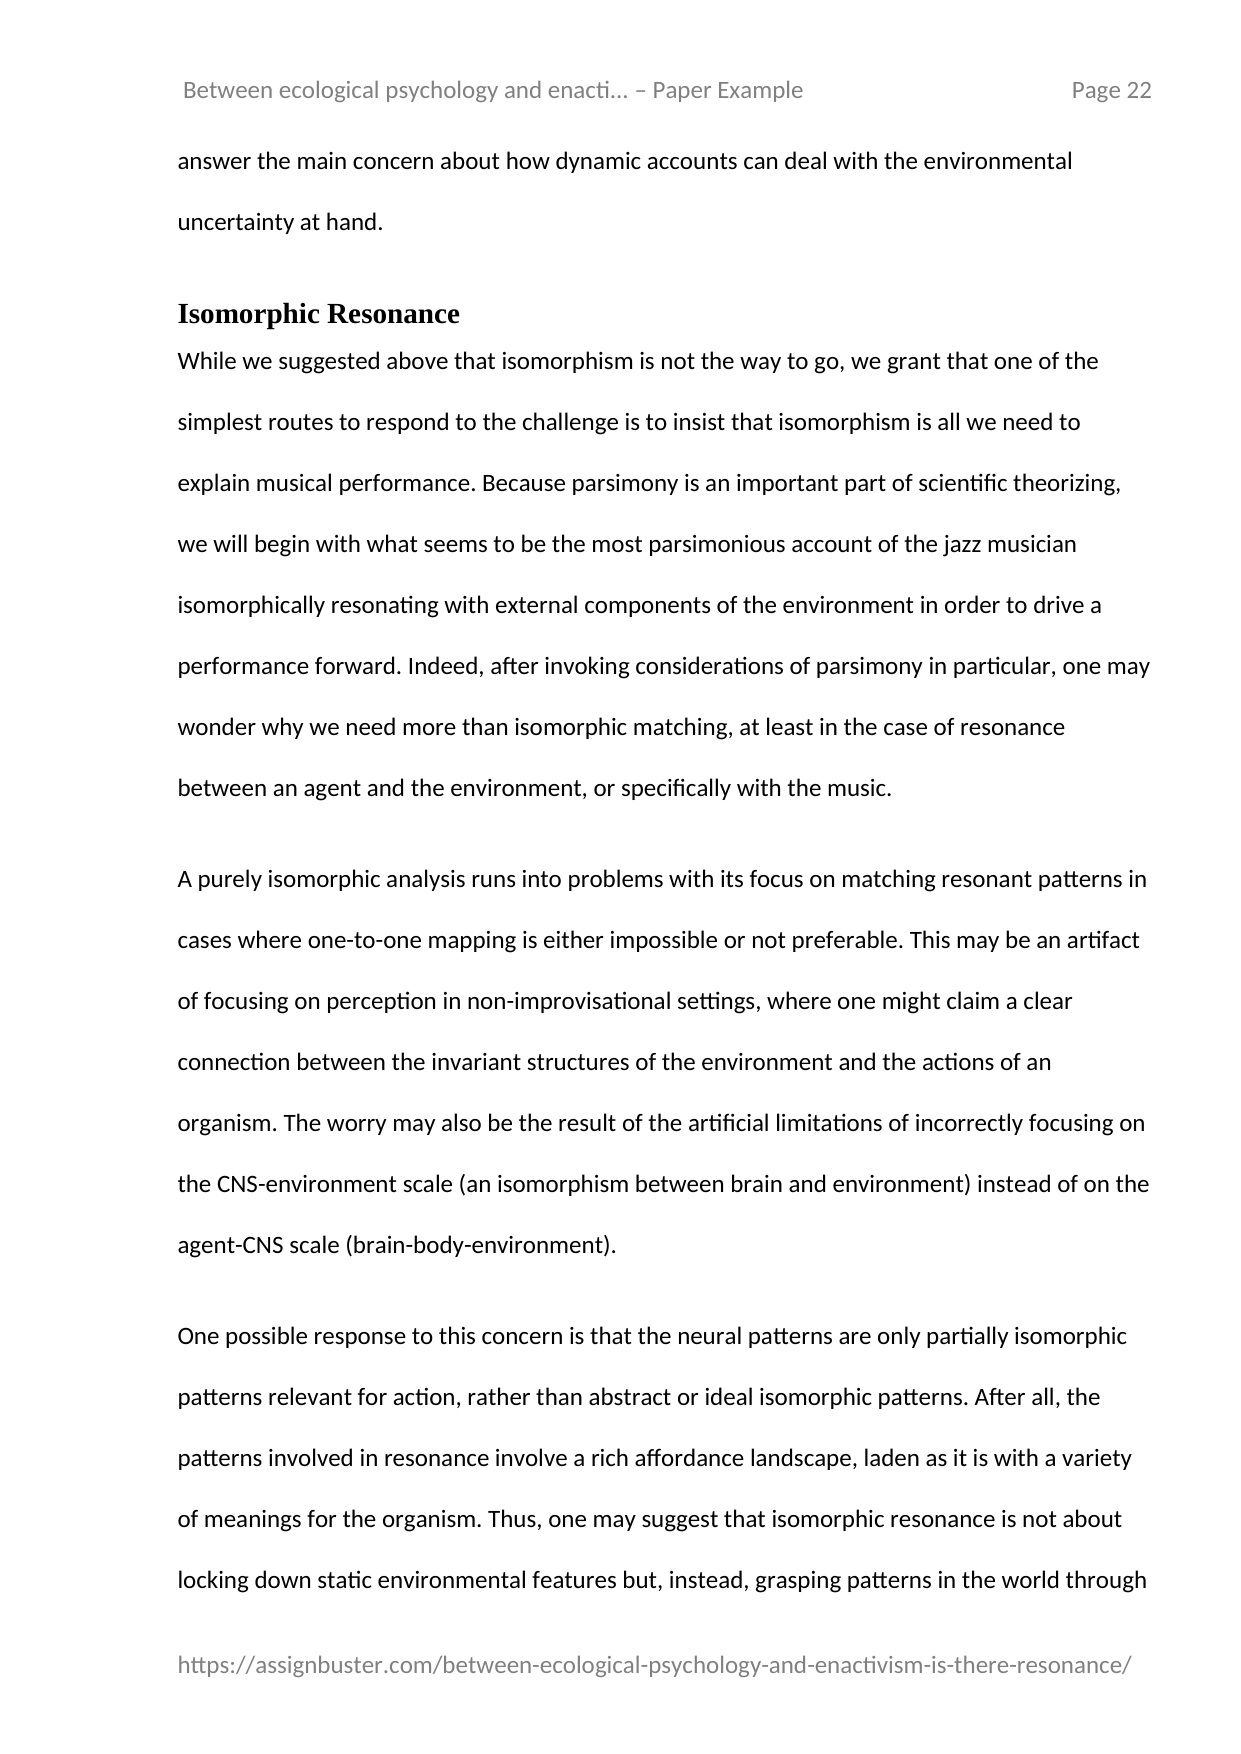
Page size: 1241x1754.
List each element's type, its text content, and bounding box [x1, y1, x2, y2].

text A purely isomorphic analysis runs into problems with its focus on matching resonant patterns in cases where one-to-one mapping is either impossible or not preferable. This may be an artifact of focusing on perception in non-improvisational settings, where one might claim a clear connection between the invariant structures of the environment and the actions of an organism. The worry may also be the result of the artificial limitations of incorrectly focusing on the CNS-environment scale (an isomorphism between brain and environment) instead of on the agent-CNS scale (brain-body-environment). [177, 863, 1152, 1260]
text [177, 1320, 1152, 1594]
text While we suggested above that isomorphism is not the way to go, we grant that one of the simplest routes to respond to the challenge is to insist that isomorphism is all we need to explain musical performance. Because parsimony is an important part of scientific theorizing, we will begin with what seems to be the most parsimonious account of the jazz musician isomorphically resonating with external components of the environment in order to drive a performance forward. Indeed, after invoking considerations of parsimony in particular, one may wonder why we need more than isomorphic matching, at least in the case of resonance between an agent and the environment, or specifically with the music. [177, 345, 1152, 803]
subtitle Isomorphic Resonance [177, 297, 1152, 330]
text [177, 145, 1152, 237]
